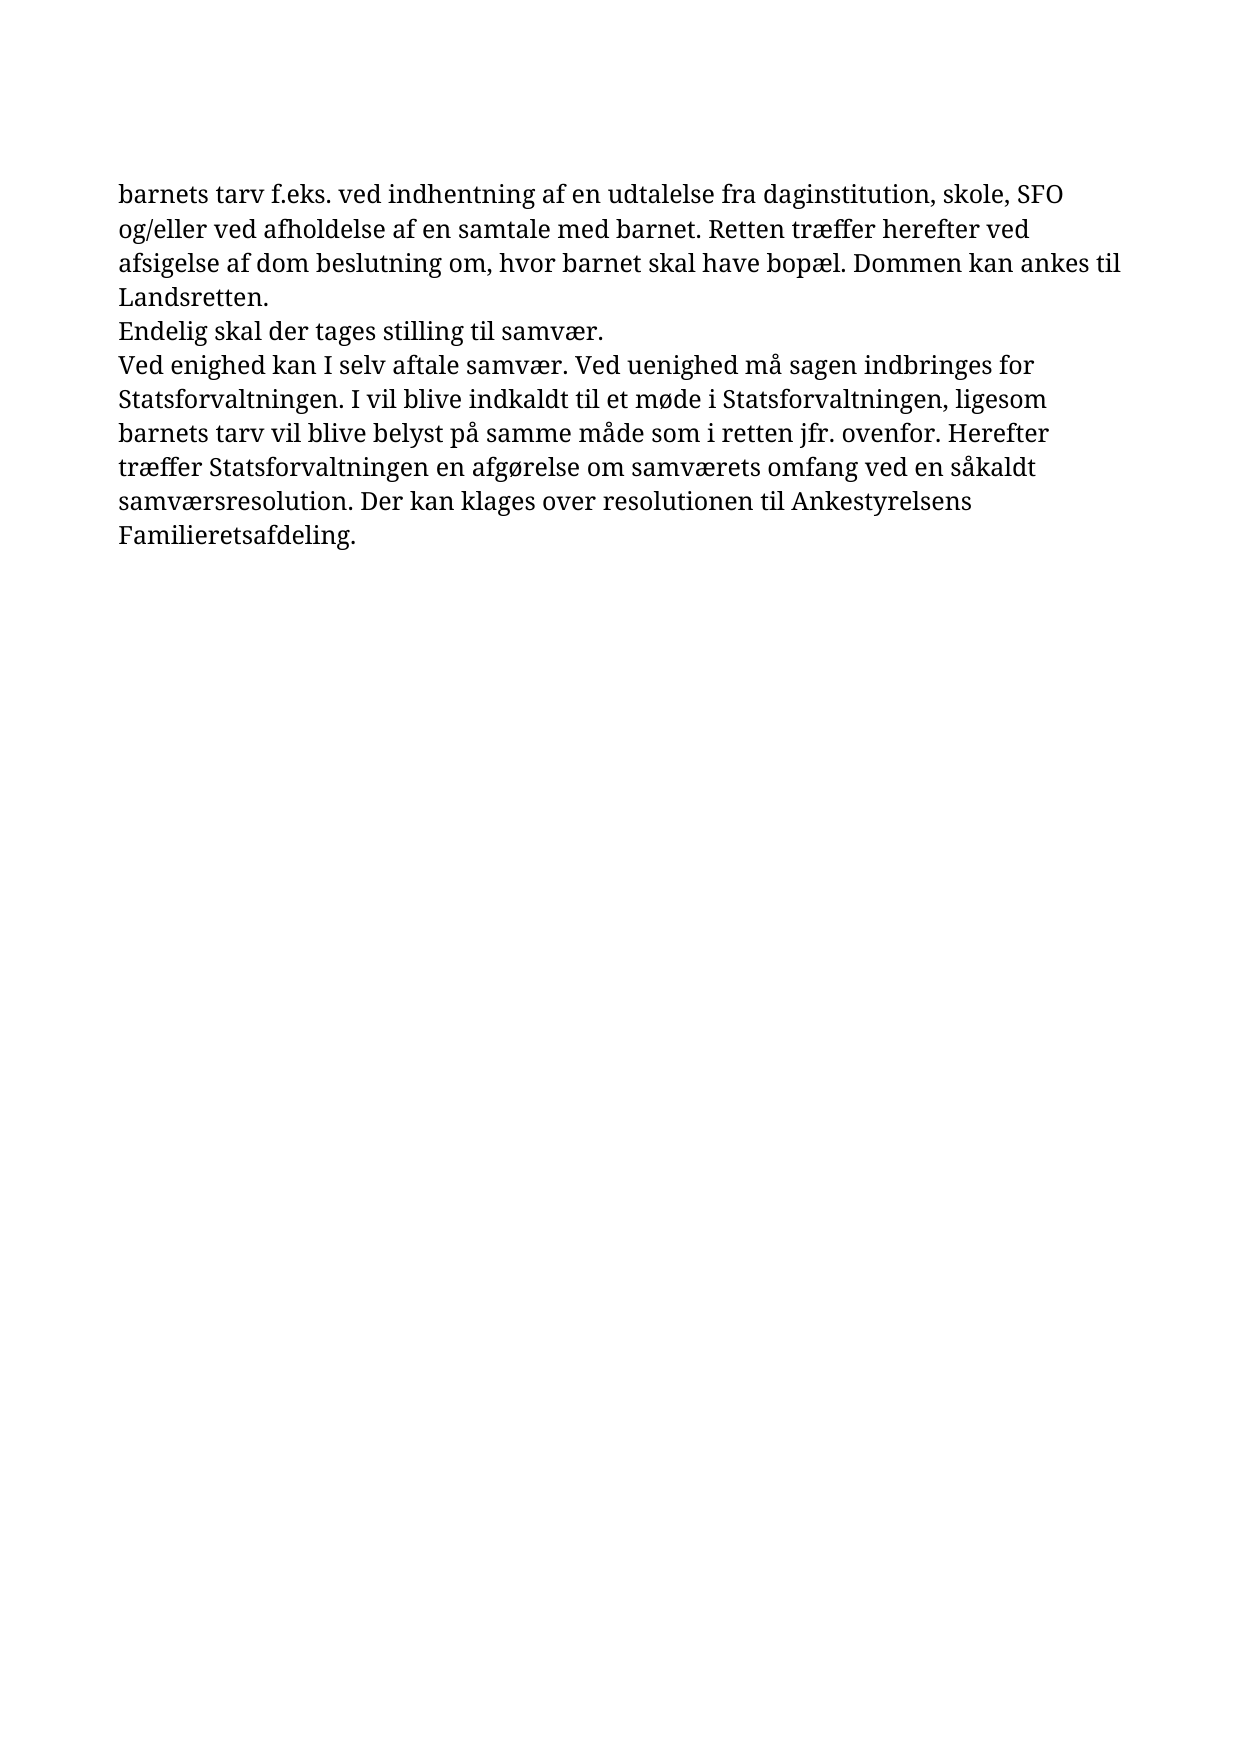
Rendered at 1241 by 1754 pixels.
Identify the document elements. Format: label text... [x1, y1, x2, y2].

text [118, 177, 1122, 313]
text Endelig skal der tages stilling til samvær. [118, 313, 1122, 347]
text Ved enighed kan I selv aftale samvær. Ved uenighed må sagen indbringes for Statsforvaltningen. I vil blive indkaldt til et møde i Statsforvaltningen, ligesom barnets tarv vil blive belyst på samme måde som i retten jfr. ovenfor. Herefter træffer Statsforvaltningen en afgørelse om samværets omfang ved en såkaldt samværsresolution. Der kan klages over resolutionen til Ankestyrelsens Familieretsafdeling. [118, 347, 1122, 552]
